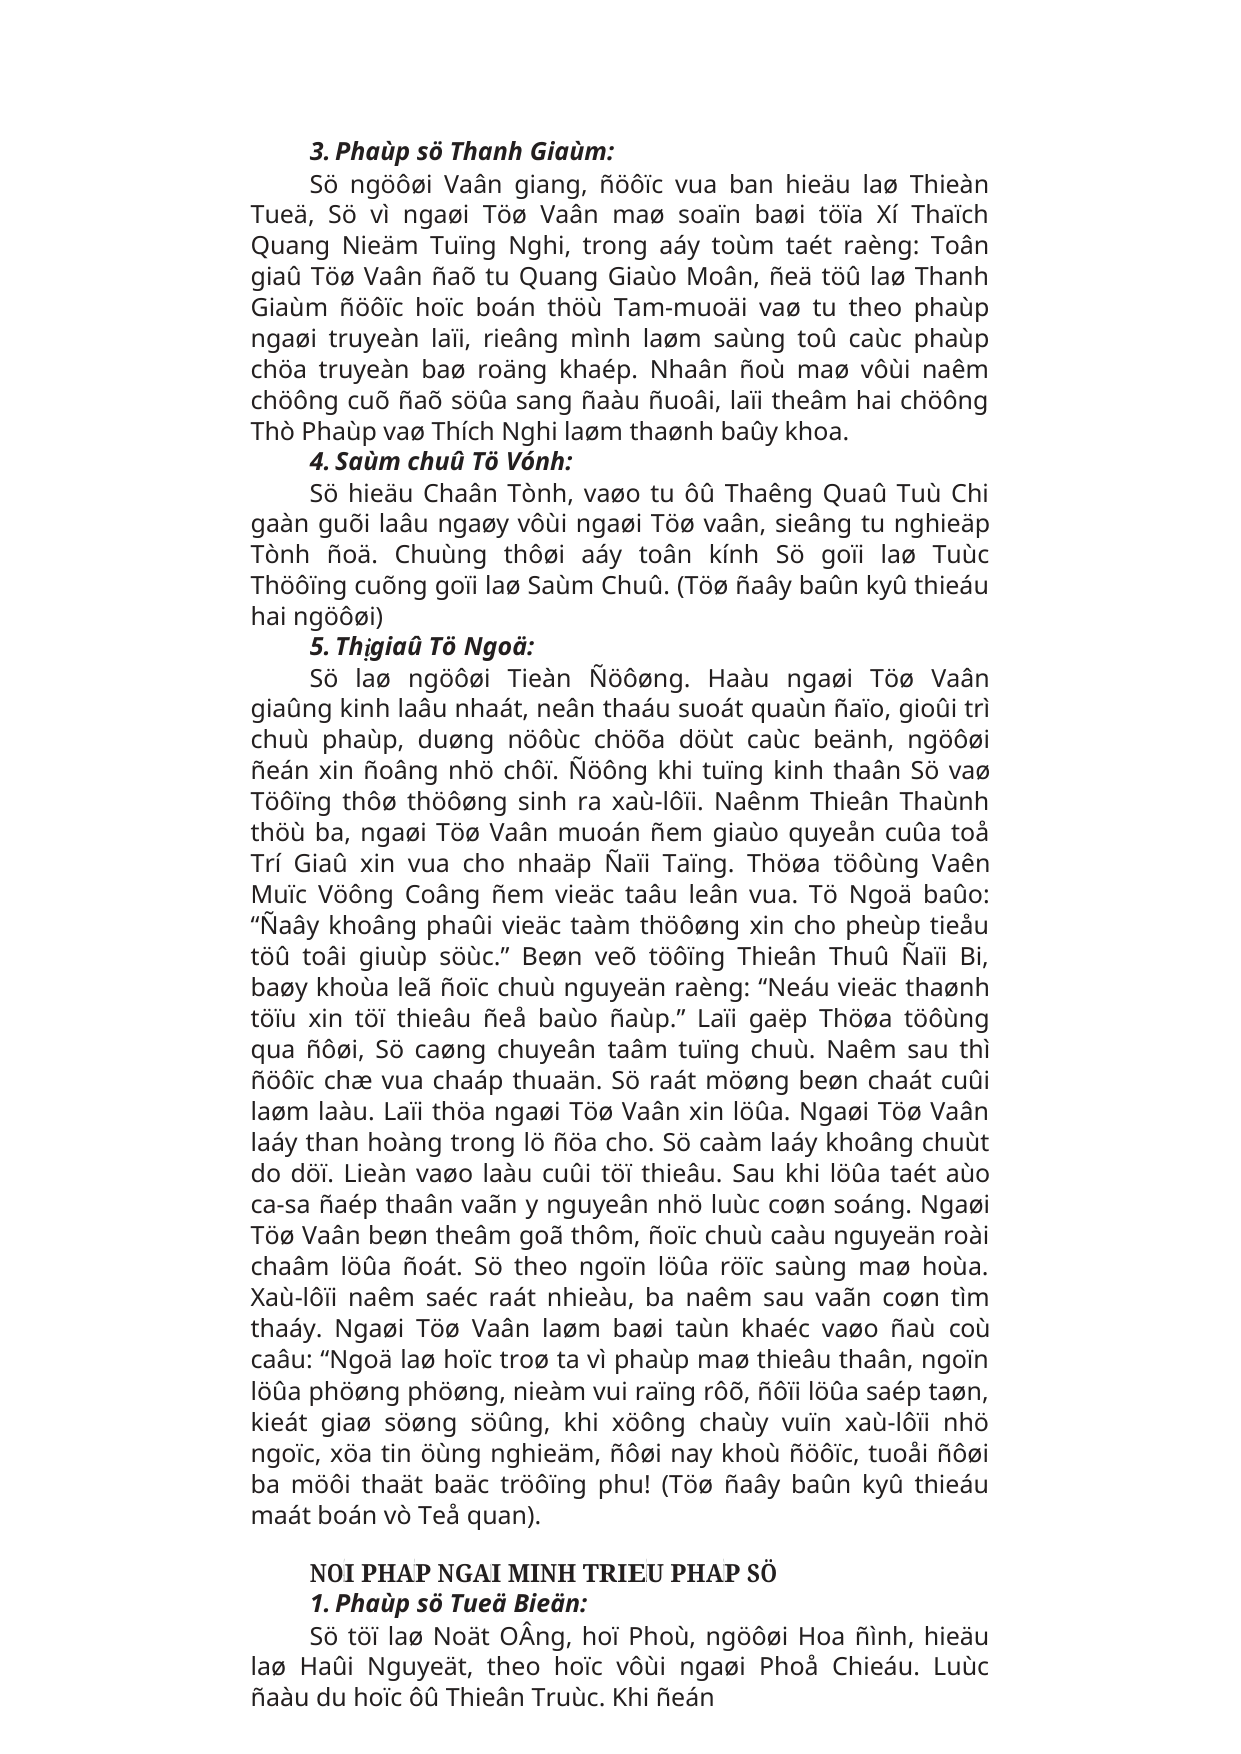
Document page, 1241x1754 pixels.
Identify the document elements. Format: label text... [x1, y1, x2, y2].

text Sö laø ngöôøi Tieàn Ñöôøng. Haàu ngaøi Töø Vaân giaûng kinh laâu nhaát, neân thaáu suoát quaùn ñaïo, gioûi trì chuù phaùp, duøng nöôùc chöõa döùt caùc beänh, ngöôøi ñeán xin ñoâng nhö chôï. Ñöông khi tuïng kinh thaân Sö vaø Töôïng thôø thöôøng sinh ra xaù-lôïi. Naênm Thieân Thaùnh thöù ba, ngaøi Töø Vaân muoán ñem giaùo quyeån cuûa toå Trí Giaû xin vua cho nhaäp Ñaïi Taïng. Thöøa töôùng Vaên Muïc Vöông Coâng ñem vieäc taâu leân vua. Tö Ngoä baûo: “Ñaây khoâng phaûi vieäc taàm thöôøng xin cho pheùp tieåu töû toâi giuùp söùc.” Beøn veõ töôïng Thieân Thuû Ñaïi Bi, baøy khoùa leã ñoïc chuù nguyeän raèng: “Neáu vieäc thaønh töïu xin töï thieâu ñeå baùo ñaùp.” Laïi gaëp Thöøa töôùng qua ñôøi, Sö caøng chuyeân taâm tuïng chuù. Naêm sau thì ñöôïc chæ vua chaáp thuaän. Sö raát möøng beøn chaát cuûi laøm laàu. Laïi thöa ngaøi Töø Vaân xin löûa. Ngaøi Töø Vaân laáy than hoàng trong lö ñöa cho. Sö caàm laáy khoâng chuùt do döï. Lieàn vaøo laàu cuûi töï thieâu. Sau khi löûa taét aùo ca-sa ñaép thaân vaãn y nguyeân nhö luùc coøn soáng. Ngaøi Töø Vaân beøn theâm goã thôm, ñoïc chuù caàu nguyeän roài chaâm löûa ñoát. Sö theo ngoïn löûa röïc saùng maø hoùa. Xaù-lôïi naêm saéc raát nhieàu, ba naêm sau vaãn coøn tìm thaáy. Ngaøi Töø Vaân laøm baøi taùn khaéc vaøo ñaù coù caâu: “Ngoä laø hoïc troø ta vì phaùp maø thieâu thaân, ngoïn löûa phöøng phöøng, nieàm vui raïng rôõ, ñôïi löûa saép taøn, kieát giaø söøng söûng, khi xöông chaùy vuïn xaù-lôïi nhö ngoïc, xöa tin öùng nghieäm, ñôøi nay khoù ñöôïc, tuoåi ñôøi ba möôi thaät baäc tröôïng phu! (Töø ñaây baûn kyû thieáu maát boán vò Teå quan). [250, 662, 990, 1531]
text Sö hieäu Chaân Tònh, vaøo tu ôû Thaêng Quaû Tuù Chi gaàn guõi laâu ngaøy vôùi ngaøi Töø vaân, sieâng tu nghieäp Tònh ñoä. Chuùng thôøi aáy toân kính Sö goïi laø Tuùc Thöôïng cuõng goïi laø Saùm Chuû. (Töø ñaây baûn kyû thieáu hai ngöôøi) [250, 477, 990, 632]
subtitle NOÁI PHAÙP NGAØI MINH TRIEÀU PHAÙP SÖ [309, 1557, 1092, 1588]
subtitle Saùm chuû Tö Vónh: [309, 448, 1092, 476]
subtitle Th giaû Tö Ngoä: [309, 632, 1092, 661]
text Sö ngöôøi Vaân giang, ñöôïc vua ban hieäu laø Thieàn Tueä, Sö vì ngaøi Töø Vaân maø soaïn baøi töïa Xí Thaïch Quang Nieäm Tuïng Nghi, trong aáy toùm taét raèng: Toân giaû Töø Vaân ñaõ tu Quang Giaùo Moân, ñeä töû laø Thanh Giaùm ñöôïc hoïc boán thöù Tam-muoäi vaø tu theo phaùp ngaøi truyeàn laïi, rieâng mình laøm saùng toû caùc phaùp chöa truyeàn baø roäng khaép. Nhaân ñoù maø vôùi naêm chöông cuõ ñaõ söûa sang ñaàu ñuoâi, laïi theâm hai chöông Thò Phaùp vaø Thích Nghi laøm thaønh baûy khoa. [250, 169, 990, 448]
subtitle Phaùp sö Tueä Bieän: [309, 1588, 1092, 1618]
text Sö töï laø Noät OÂng, hoï Phoù, ngöôøi Hoa ñình, hieäu laø Haûi Nguyeät, theo hoïc vôùi ngaøi Phoå Chieáu. Luùc ñaàu du hoïc ôû Thieân Truùc. Khi ñeán [250, 1620, 990, 1713]
subtitle Phaùp sö Thanh Giaùm: [309, 134, 1092, 167]
